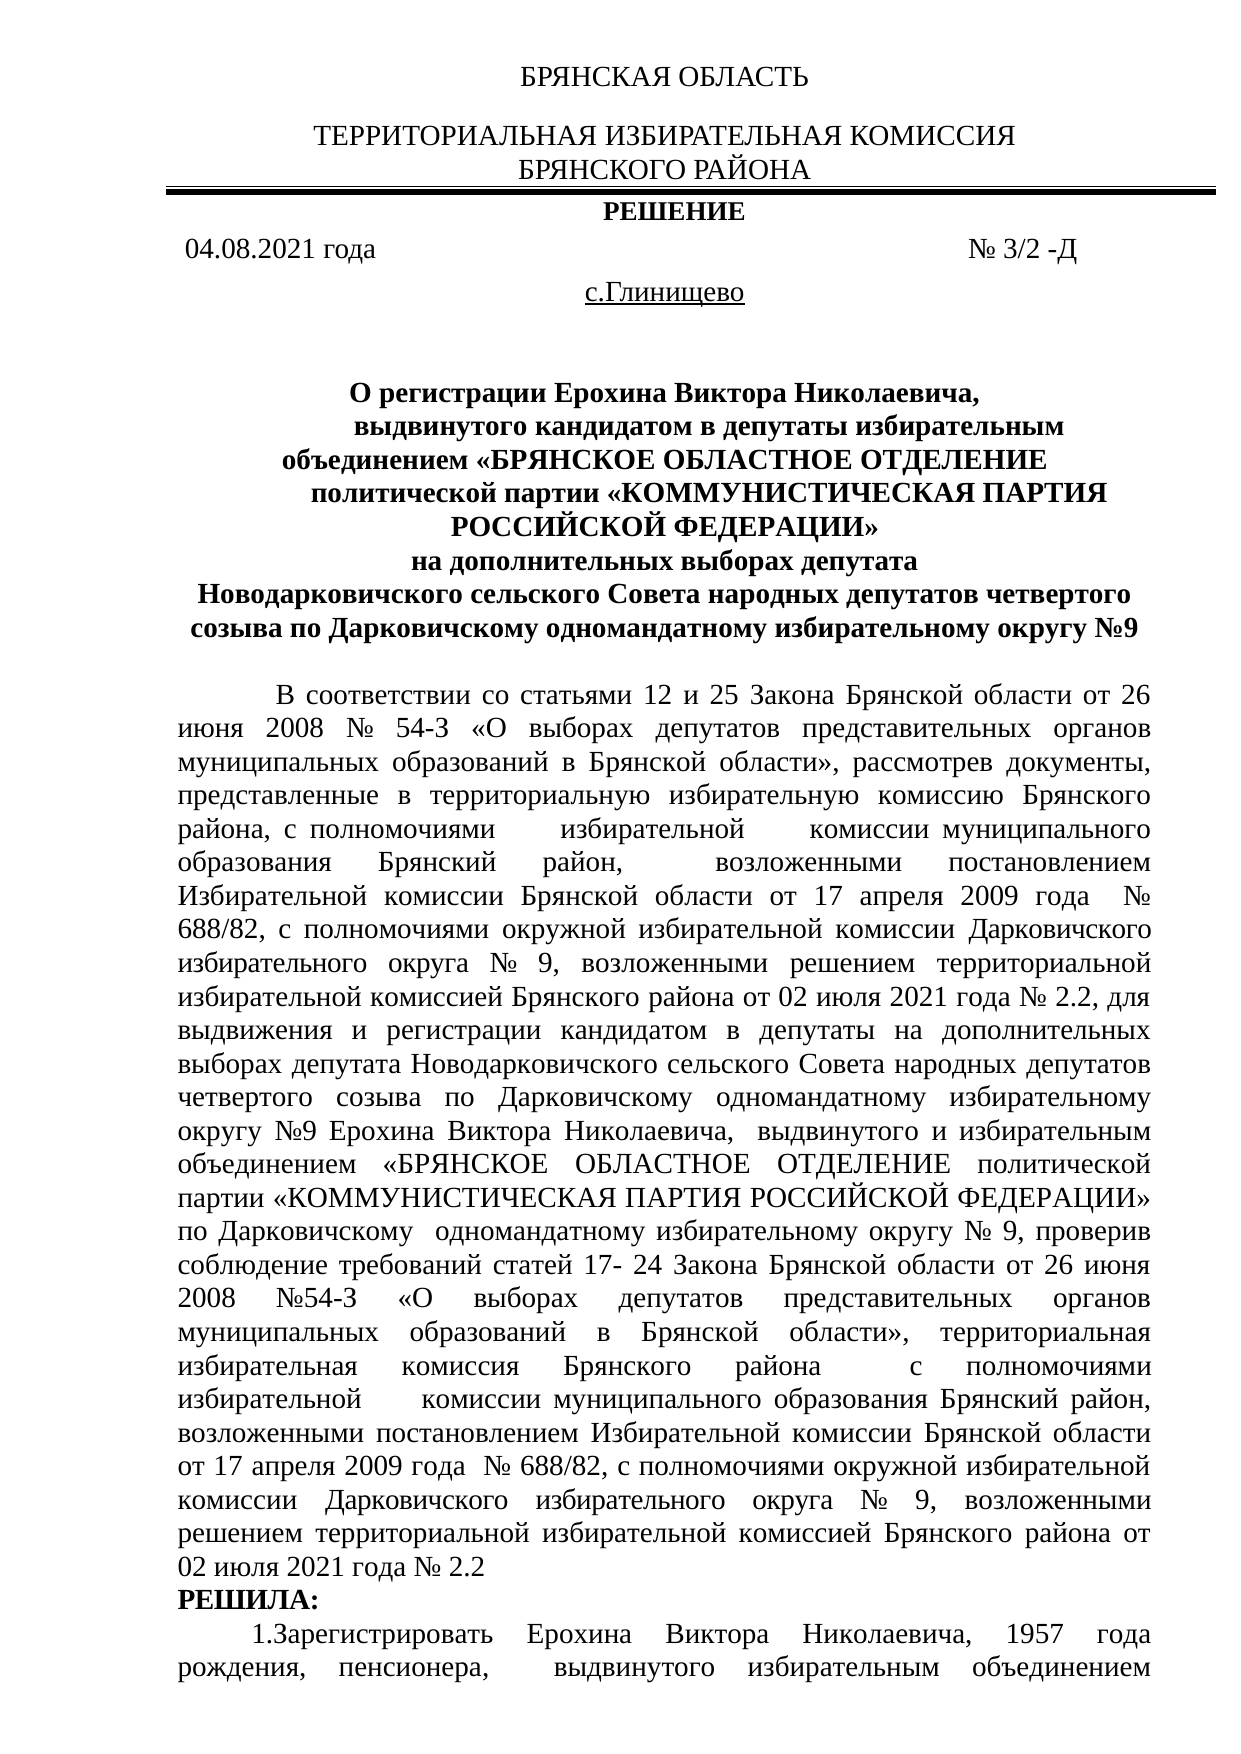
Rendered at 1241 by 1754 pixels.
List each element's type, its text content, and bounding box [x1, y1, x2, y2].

text на дополнительных выборах депутата [177, 543, 1152, 576]
table_cell № 3/2 -Д [694, 231, 1216, 274]
title В соответствии со статьями 12 и 25 Закона Брянской области от 26 июня 2008 № 54-З «О выборах депутатов представительных органов муниципальных образований в Брянской области», рассмотрев документы, представленные в территориальную избирательную комиссию Брянского района, с полномочиями избирательной комиссии муниципального образования Брянский район, возложенными постановлением Избирательной комиссии Брянской области от 17 апреля 2009 года № 688/82, с полномочиями окружной избирательной комиссии Дарковичского избирательного округа № 9, возложенными решением территориальной избирательной комиссией Брянского района от 02 июля 2021 года № 2.2, для выдвижения и регистрации кандидатом в депутаты на дополнительных выборах депутата Новодарковичского сельского Совета народных депутатов четвертого созыва по Дарковичскому одномандатному избирательному округу №9 Ерохина Виктора Николаевича, выдвинутого и избирательным объединением «БРЯНСКОЕ ОБЛАСТНОЕ ОТДЕЛЕНИЕ политической партии «КОММУНИСТИЧЕСКАЯ ПАРТИЯ РОССИЙСКОЙ ФЕДЕРАЦИИ» по Дарковичскому одномандатному избирательному округу № 9, проверив соблюдение требований статей 17- 24 Закона Брянской области от 26 июня 2008 №54-З «О выборах депутатов представительных органов муниципальных образований в Брянской области», территориальная избирательная комиссия Брянского района с полномочиями избирательной комиссии муниципального образования Брянский район, возложенными постановлением Избирательной комиссии Брянской области от 17 апреля 2009 года № 688/82, с полномочиями окружной избирательной комиссии Дарковичского избирательного округа № 9, возложенными решением территориальной избирательной комиссией Брянского района от 02 июля 2021 года № 2.2 [177, 677, 1152, 1582]
table_header РЕШЕНИЕ [166, 195, 1216, 231]
text ТЕРРИТОРИАЛЬНАЯ ИЗБИРАТЕЛЬНАЯ КОМИССИЯ [177, 118, 1152, 152]
text О регистрации Ерохина Виктора Николаевича, [177, 375, 1152, 408]
text БРЯНСКАЯ ОБЛАСТЬ [177, 59, 1152, 93]
title Новодарковичского сельского Совета народных депутатов четвертого созыва по Дарковичскому одномандатному избирательному округу №9 [177, 576, 1152, 643]
table_cell 04.08.2021 года [166, 231, 694, 274]
text политической партии «КОММУНИСТИЧЕСКАЯ ПАРТИЯ РОССИЙСКОЙ ФЕДЕРАЦИИ» [173, 476, 1157, 543]
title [177, 1616, 1152, 1683]
text БРЯНСКОГО РАЙОНА [177, 152, 1152, 186]
text с.Глинищево [177, 274, 1152, 308]
text выдвинутого кандидатом в депутаты избирательным объединением «БРЯНСКОЕ ОБЛАСТНОЕ ОТДЕЛЕНИЕ [173, 408, 1157, 476]
text РЕШИЛА: [177, 1582, 1152, 1616]
